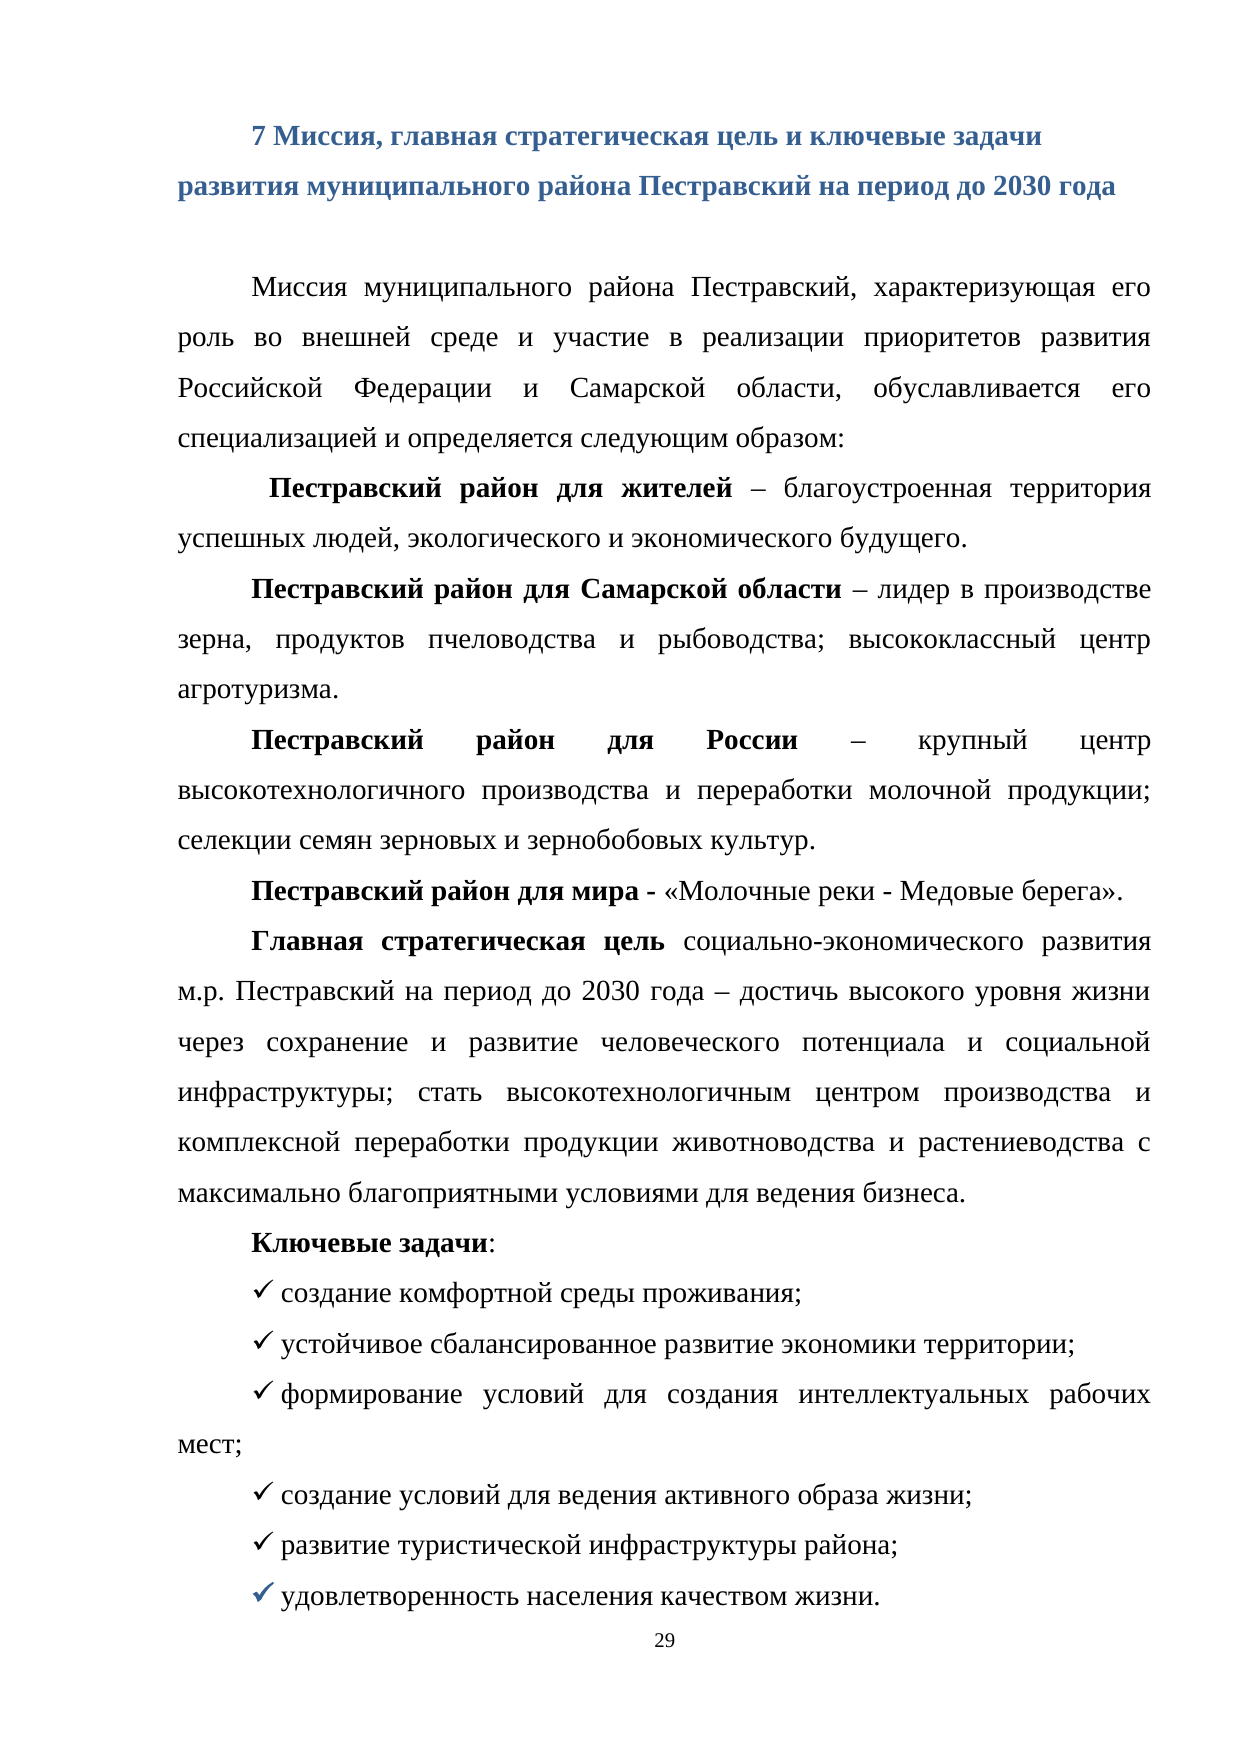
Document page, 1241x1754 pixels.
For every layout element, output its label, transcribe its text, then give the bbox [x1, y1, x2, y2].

text Миссия муниципального района Пестравский, характеризующая его роль во внешней среде и участие в реализации приоритетов развития Российской Федерации и Самарской области, обуславливается его специализацией и определяется следующим образом: [177, 269, 1152, 453]
text Главная стратегическая цель социально-экономического развития м.р. Пестравский на период до 2030 года – достичь высокого уровня жизни через сохранение и развитие человеческого потенциала и социальной инфраструктуры; стать высокотехнологичным центром производства и комплексной переработки продукции животноводства и растениеводства с максимально благоприятными условиями для ведения бизнеса. [177, 923, 1152, 1208]
text Пестравский район для жителей – благоустроенная территория успешных людей, экологического и экономического будущего. [177, 470, 1152, 554]
list развитие туристической инфраструктуры района; [177, 1527, 1152, 1561]
list устойчивое сбалансированное развитие экономики территории; [177, 1326, 1152, 1359]
list создание условий для ведения активного образа жизни; [177, 1477, 1152, 1511]
list удовлетворенность населения качеством жизни. [177, 1578, 1152, 1611]
text Пестравский район для России – крупный центр высокотехнологичного производства и переработки молочной продукции; селекции семян зерновых и зернобобовых культур. [177, 722, 1152, 856]
text Пестравский район для Самарской области – лидер в производстве зерна, продуктов пчеловодства и рыбоводства; высококлассный центр агротуризма. [177, 571, 1152, 705]
text Пестравский район для мира - «Молочные реки - Медовые берега». [177, 873, 1152, 906]
list создание комфортной среды проживания; [177, 1275, 1152, 1309]
text Ключевые задачи: [177, 1225, 1152, 1258]
text 7 Миссия, главная стратегическая цель и ключевые задачи развития муниципального района Пестравский на период до 2030 года [177, 118, 1152, 202]
list формирование условий для создания интеллектуальных рабочих мест; [177, 1376, 1152, 1460]
